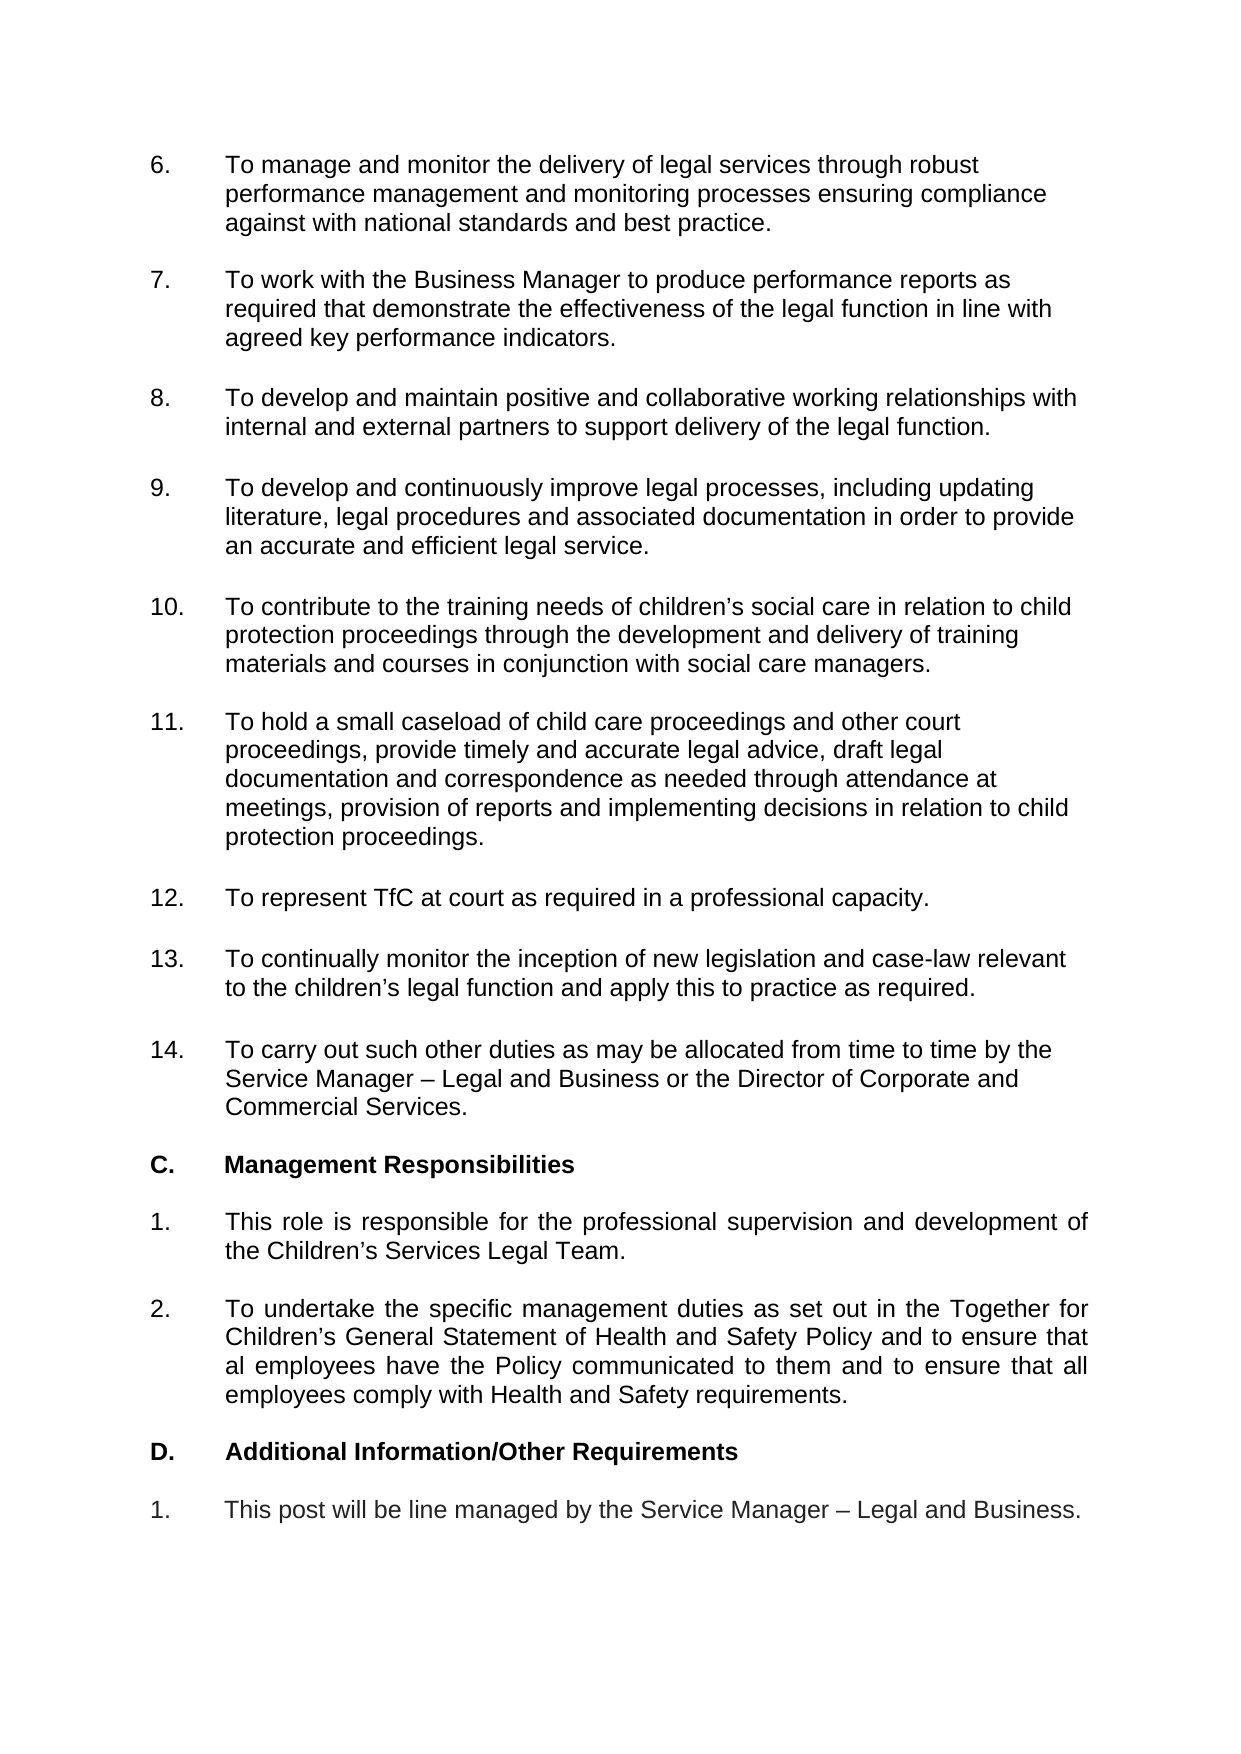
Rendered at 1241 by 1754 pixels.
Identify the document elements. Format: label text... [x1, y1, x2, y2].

list To develop and maintain positive and collaborative working relationships with internal and external partners to support delivery of the legal function. [150, 383, 1090, 441]
list To undertake the specific management duties as set out in the Together for Children’s General Statement of Health and Safety Policy and to ensure that al employees have the Policy communicated to them and to ensure that all employees comply with Health and Safety requirements. [150, 1293, 1090, 1408]
list To work with the Business Manager to produce performance reports as required that demonstrate the effectiveness of the legal function in line with agreed key performance indicators. [150, 265, 1090, 351]
list This role is responsible for the professional supervision and development of the Children’s Services Legal Team. [150, 1207, 1090, 1265]
list Management Responsibilities [150, 1150, 1090, 1178]
list To hold a small caseload of child care proceedings and other court proceedings, provide timely and accurate legal advice, draft legal documentation and correspondence as needed through attendance at meetings, provision of reports and implementing decisions in relation to child protection proceedings. [150, 707, 1090, 850]
list To represent TfC at court as required in a professional capacity. [150, 882, 1090, 911]
list To develop and continuously improve legal processes, including updating literature, legal procedures and associated documentation in order to provide an accurate and efficient legal service. [150, 473, 1090, 559]
list To carry out such other duties as may be allocated from time to time by the Service Manager – Legal and Business or the Director of Corporate and Commercial Services. [150, 1035, 1090, 1121]
list To manage and monitor the delivery of legal services through robust performance management and monitoring processes ensuring compliance against with national standards and best practice. [150, 150, 1090, 236]
list To contribute to the training needs of children’s social care in relation to child protection proceedings through the development and delivery of training materials and courses in conjunction with social care managers. [150, 592, 1090, 678]
list To continually monitor the inception of new legislation and case-law relevant to the children’s legal function and apply this to practice as required. [150, 944, 1090, 1002]
text D. Additional Information/Other Requirements [150, 1437, 1090, 1466]
list This post will be line managed by the Service Manager – Legal and Business. [150, 1495, 1090, 1523]
